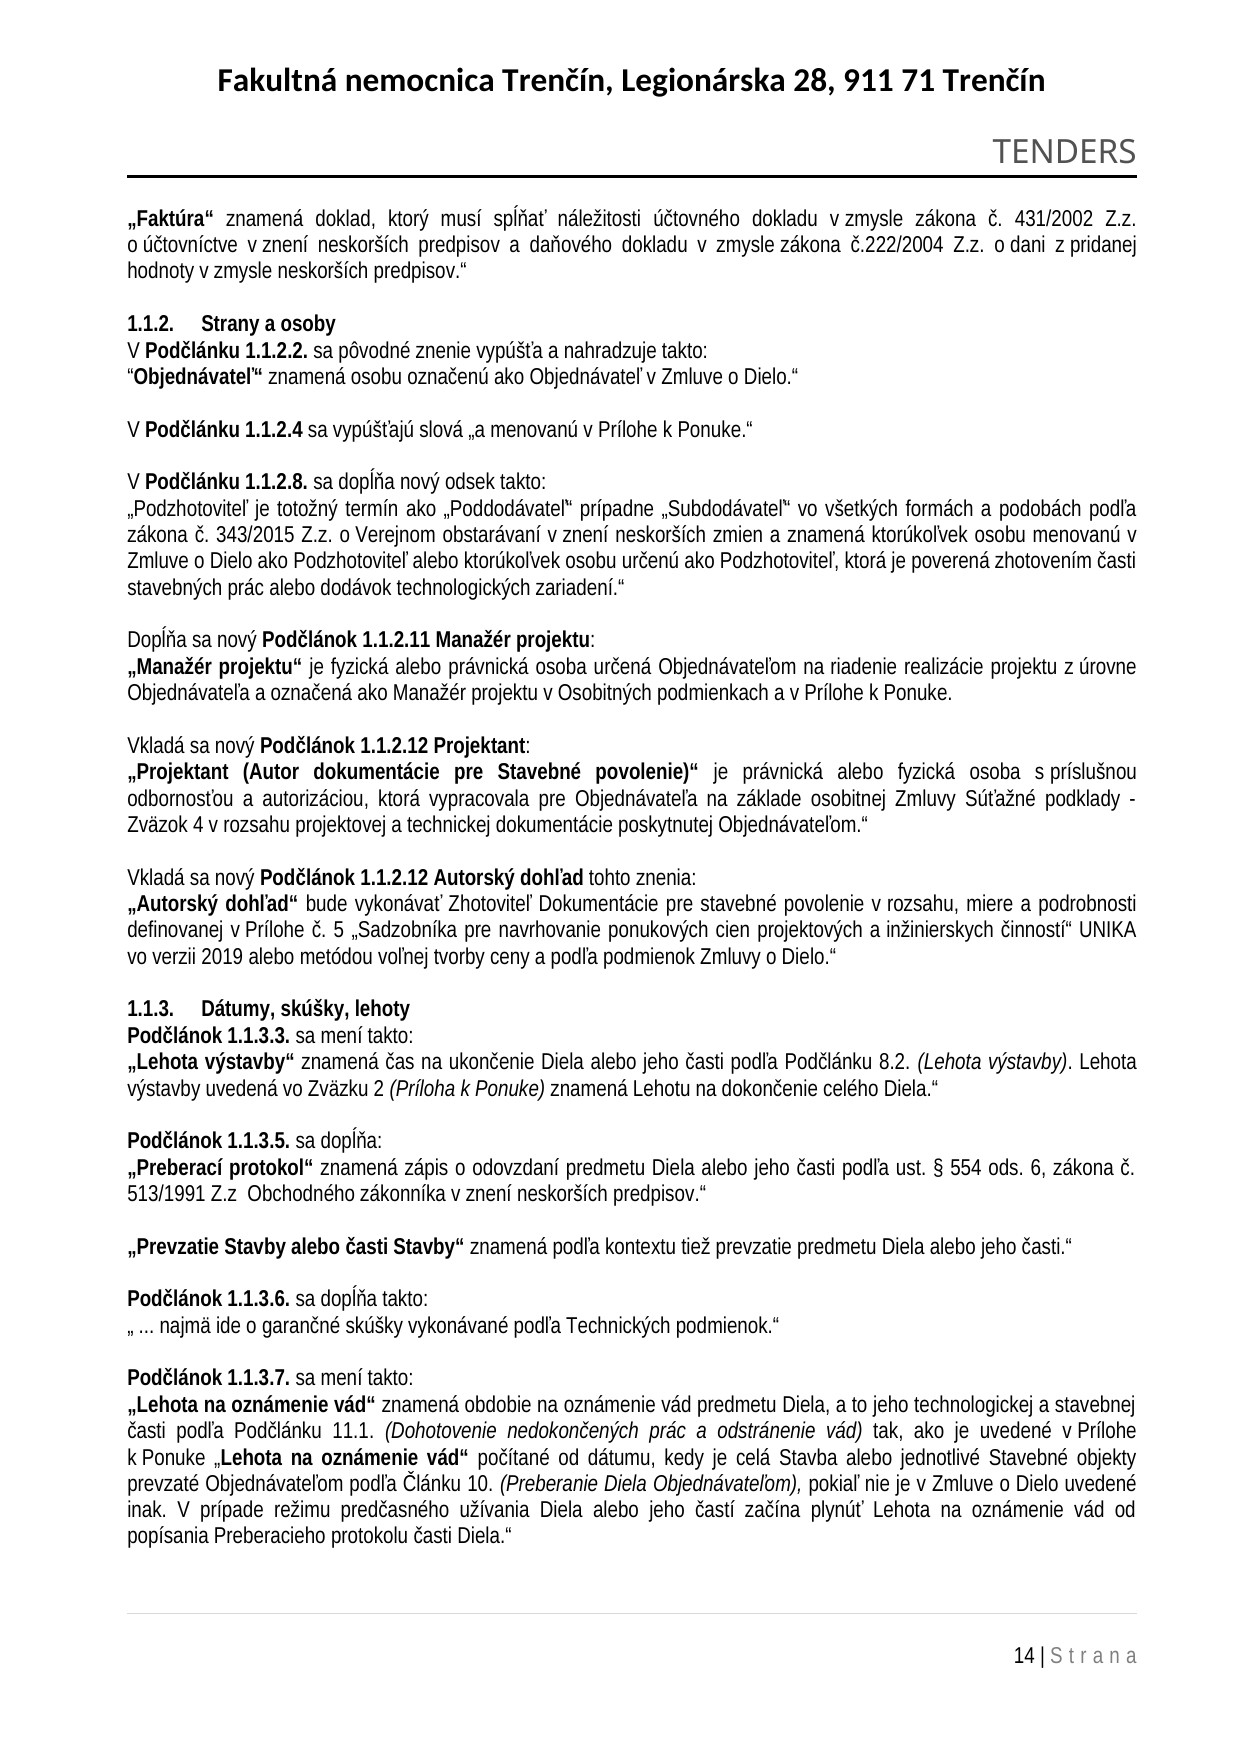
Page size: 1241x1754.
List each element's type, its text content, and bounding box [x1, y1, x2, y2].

text „Lehota na oznámenie vád“ znamená obdobie na oznámenie vád predmetu Diela, a to jeho technologickej a stavebnej časti podľa Podčlánku 11.1. (Dohotovenie nedokončených prác a odstránenie vád) tak, ako je uvedené v Prílohe k Ponuke „Lehota na oznámenie vád“ počítané od dátumu, kedy je celá Stavba alebo jednotlivé Stavebné objekty prevzaté Objednávateľom podľa Článku 10. (Preberanie Diela Objednávateľom), pokiaľ nie je v Zmluve o Dielo uvedené inak. V prípade režimu predčasného užívania Diela alebo jeho častí začína plynúť Lehota na oznámenie vád od popísania Preberacieho protokolu časti Diela.“ [127, 1391, 1137, 1549]
text Podčlánok 1.1.3.5. sa dopĺňa: [127, 1127, 1137, 1153]
text „Preberací protokol“ znamená zápis o odovzdaní predmetu Diela alebo jeho časti podľa ust. § 554 ods. 6, zákona č. 513/1991 Z.z Obchodného zákonníka v znení neskorších predpisov.“ [127, 1153, 1137, 1206]
text „Podzhotoviteľ je totožný termín ako „Poddodávateľ“ prípadne „Subdodávateľ“ vo všetkých formách a podobách podľa zákona č. 343/2015 Z.z. o Verejnom obstarávaní v znení neskorších zmien a znamená ktorúkoľvek osobu menovanú v Zmluve o Dielo ako Podzhotoviteľ alebo ktorúkoľvek osobu určenú ako Podzhotoviteľ, ktorá je poverená zhotovením časti stavebných prác alebo dodávok technologických zariadení.“ [127, 495, 1137, 600]
text 1.1.3. Dátumy, skúšky, lehoty [127, 995, 1137, 1022]
text 1.1.2. Strany a osoby [127, 310, 1137, 337]
text Dopĺňa sa nový Podčlánok 1.1.2.11 Manažér projektu: [127, 626, 1137, 653]
text „ ... najmä ide o garančné skúšky vykonávané podľa Technických podmienok.“ [127, 1312, 1137, 1338]
text „Projektant (Autor dokumentácie pre Stavebné povolenie)“ je právnická alebo fyzická osoba s príslušnou odbornosťou a autorizáciou, ktorá vypracovala pre Objednávateľa na základe osobitnej Zmluvy Súťažné podklady - Zväzok 4 v rozsahu projektovej a technickej dokumentácie poskytnutej Objednávateľom.“ [127, 758, 1137, 837]
text Podčlánok 1.1.3.3. sa mení takto: [127, 1022, 1137, 1048]
text „Autorský dohľad“ bude vykonávať Zhotoviteľ Dokumentácie pre stavebné povolenie v rozsahu, miere a podrobnosti definovanej v Prílohe č. 5 „Sadzobníka pre navrhovanie ponukových cien projektových a inžinierskych činností“ UNIKA vo verzii 2019 alebo metódou voľnej tvorby ceny a podľa podmienok Zmluvy o Dielo.“ [127, 890, 1137, 969]
text Vkladá sa nový Podčlánok 1.1.2.12 Projektant: [127, 732, 1137, 758]
text „Prevzatie Stavby alebo časti Stavby“ znamená podľa kontextu tiež prevzatie predmetu Diela alebo jeho časti.“ [127, 1233, 1137, 1259]
text V Podčlánku 1.1.2.4 sa vypúšťajú slová „a menovanú v Prílohe k Ponuke.“ [127, 416, 1137, 442]
text „Faktúra“ znamená doklad, ktorý musí spĺňať náležitosti účtovného dokladu v zmysle zákona č. 431/2002 Z.z. o účtovníctve v znení neskorších predpisov a daňového dokladu v zmysle zákona č.222/2004 Z.z. o dani z pridanej hodnoty v zmysle neskorších predpisov.“ [127, 205, 1137, 284]
text V Podčlánku 1.1.2.2. sa pôvodné znenie vypúšťa a nahradzuje takto: [127, 337, 1137, 363]
text Vkladá sa nový Podčlánok 1.1.2.12 Autorský dohľad tohto znenia: [127, 864, 1137, 890]
text Podčlánok 1.1.3.6. sa dopĺňa takto: [127, 1285, 1137, 1312]
text „Lehota výstavby“ znamená čas na ukončenie Diela alebo jeho časti podľa Podčlánku 8.2. (Lehota výstavby). Lehota výstavby uvedená vo Zväzku 2 (Príloha k Ponuke) znamená Lehotu na dokončenie celého Diela.“ [127, 1048, 1137, 1101]
text V Podčlánku 1.1.2.8. sa dopĺňa nový odsek takto: [127, 468, 1137, 495]
text Podčlánok 1.1.3.7. sa mení takto: [127, 1364, 1137, 1391]
text „Manažér projektu“ je fyzická alebo právnická osoba určená Objednávateľom na riadenie realizácie projektu z úrovne Objednávateľa a označená ako Manažér projektu v Osobitných podmienkach a v Prílohe k Ponuke. [127, 653, 1137, 706]
text “Objednávateľ“ znamená osobu označenú ako Objednávateľ v Zmluve o Dielo.“ [127, 363, 1137, 389]
